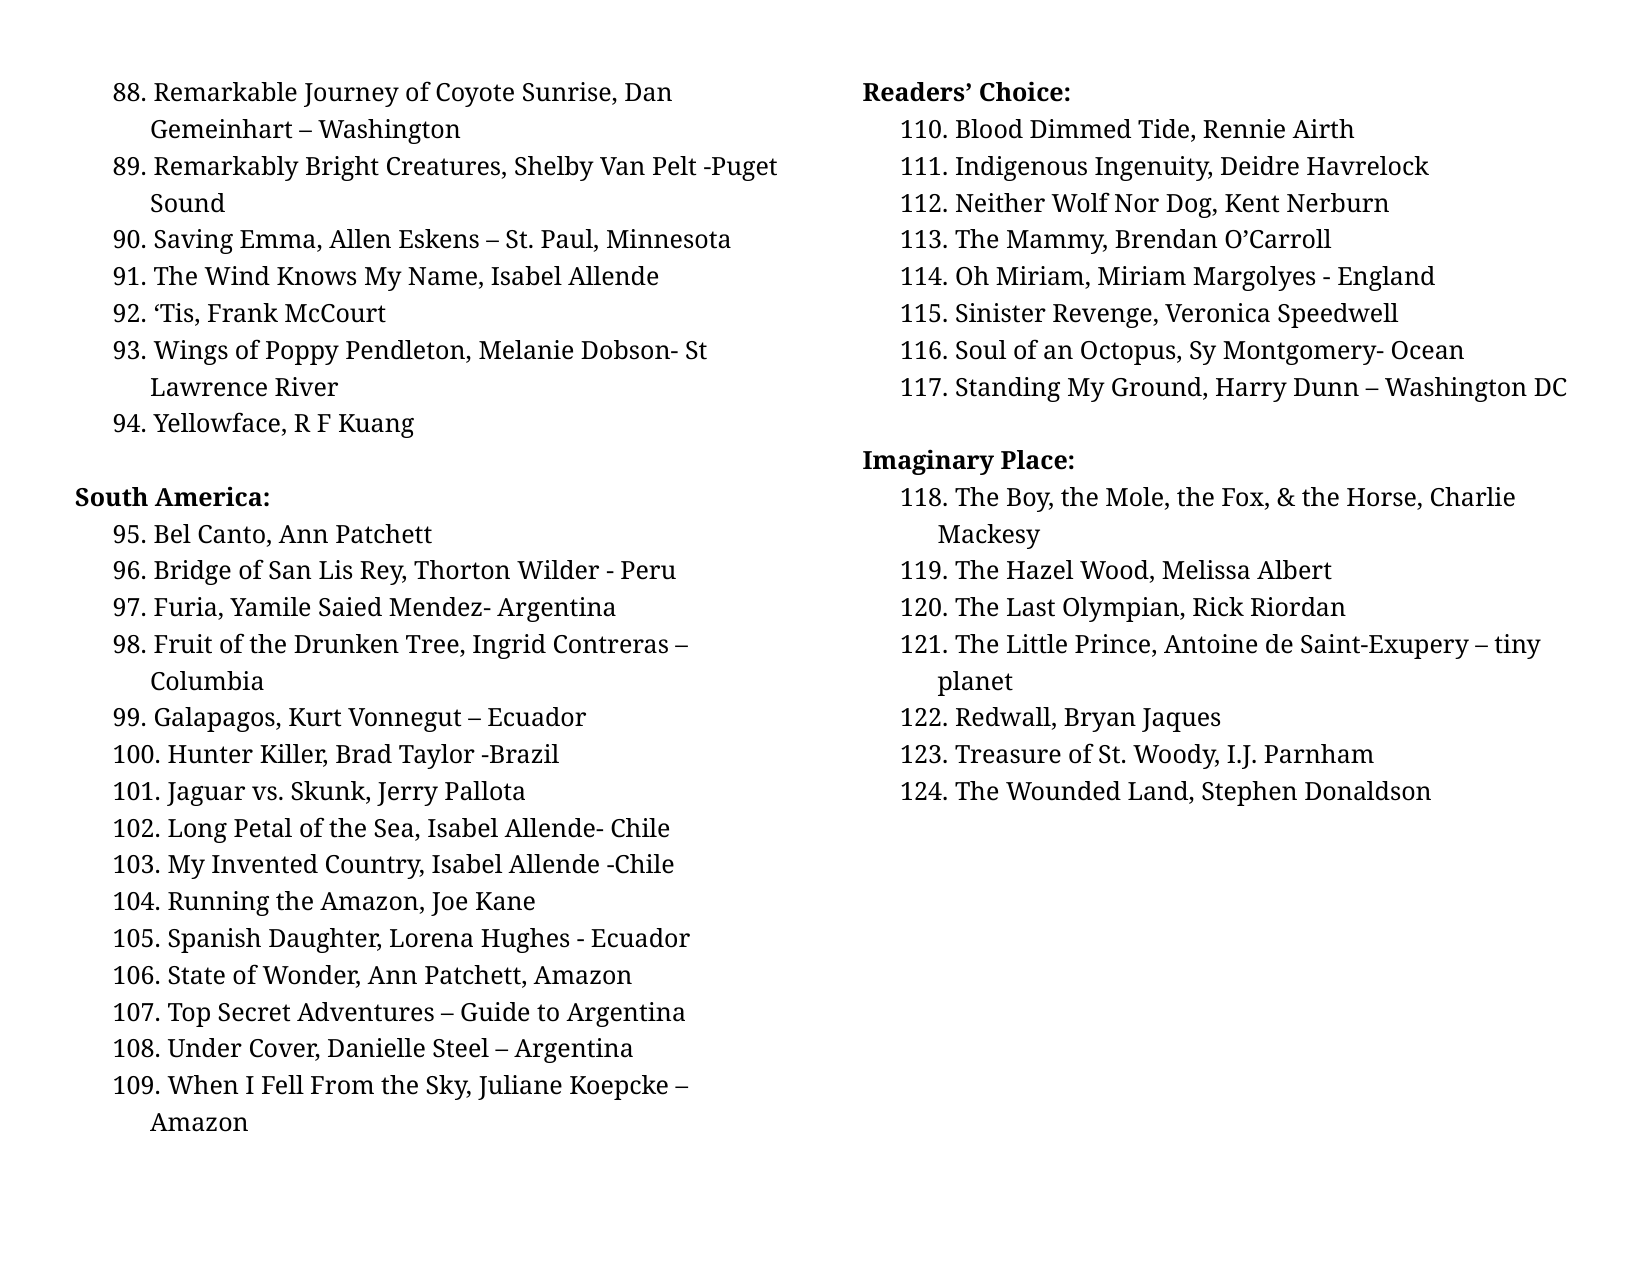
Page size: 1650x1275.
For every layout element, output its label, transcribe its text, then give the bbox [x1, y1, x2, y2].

list Redwall, Bryan Jaques [900, 700, 1575, 734]
list Yellowface, R F Kuang [112, 406, 787, 440]
list Oh Miriam, Miriam Margolyes - England [900, 259, 1575, 293]
list Bel Canto, Ann Patchett [112, 516, 787, 550]
list State of Wonder, Ann Patchett, Amazon [112, 957, 787, 992]
list The Mammy, Brendan O’Carroll [900, 222, 1575, 256]
text Imaginary Place: [862, 443, 1575, 477]
list Remarkable Journey of Coyote Sunrise, Dan Gemeinhart – Washington [112, 75, 787, 146]
list My Invented Country, Isabel Allende -Chile [112, 847, 787, 881]
list Standing My Ground, Harry Dunn – Washington DC [900, 369, 1575, 403]
list The Hazel Wood, Melissa Albert [900, 553, 1575, 587]
list Indigenous Ingenuity, Deidre Havrelock [900, 148, 1575, 183]
list Spanish Daughter, Lorena Hughes - Ecuador [112, 921, 787, 955]
list The Little Prince, Antoine de Saint-Exupery – tiny planet [900, 627, 1575, 697]
list The Wind Knows My Name, Isabel Allende [112, 259, 787, 293]
list Sinister Revenge, Veronica Speedwell [900, 296, 1575, 330]
list ‘Tis, Frank McCourt [112, 296, 787, 330]
list Hunter Killer, Brad Taylor -Brazil [112, 737, 787, 771]
list Under Cover, Danielle Steel – Argentina [112, 1031, 787, 1065]
list The Last Olympian, Rick Riordan [900, 590, 1575, 624]
text South America: [75, 479, 787, 513]
list When I Fell From the Sky, Juliane Koepcke – Amazon [112, 1068, 787, 1139]
list Long Petal of the Sea, Isabel Allende- Chile [112, 810, 787, 844]
list Blood Dimmed Tide, Rennie Airth [900, 112, 1575, 146]
list Galapagos, Kurt Vonnegut – Ecuador [112, 700, 787, 734]
list Neither Wolf Nor Dog, Kent Nerburn [900, 185, 1575, 219]
list Remarkably Bright Creatures, Shelby Van Pelt -Puget Sound [112, 148, 787, 219]
list The Wounded Land, Stephen Donaldson [900, 774, 1575, 808]
list Running the Amazon, Joe Kane [112, 884, 787, 918]
list Treasure of St. Woody, I.J. Parnham [900, 737, 1575, 771]
list Bridge of San Lis Rey, Thorton Wilder - Peru [112, 553, 787, 587]
list Wings of Poppy Pendleton, Melanie Dobson- St Lawrence River [112, 332, 787, 403]
list Jaguar vs. Skunk, Jerry Pallota [112, 774, 787, 808]
text Readers’ Choice: [862, 75, 1575, 109]
list The Boy, the Mole, the Fox, & the Horse, Charlie Mackesy [900, 479, 1575, 550]
list Top Secret Adventures – Guide to Argentina [112, 994, 787, 1028]
list Saving Emma, Allen Eskens – St. Paul, Minnesota [112, 222, 787, 256]
list Fruit of the Drunken Tree, Ingrid Contreras – Columbia [112, 627, 787, 697]
list Soul of an Octopus, Sy Montgomery- Ocean [900, 332, 1575, 366]
list Furia, Yamile Saied Mendez- Argentina [112, 590, 787, 624]
